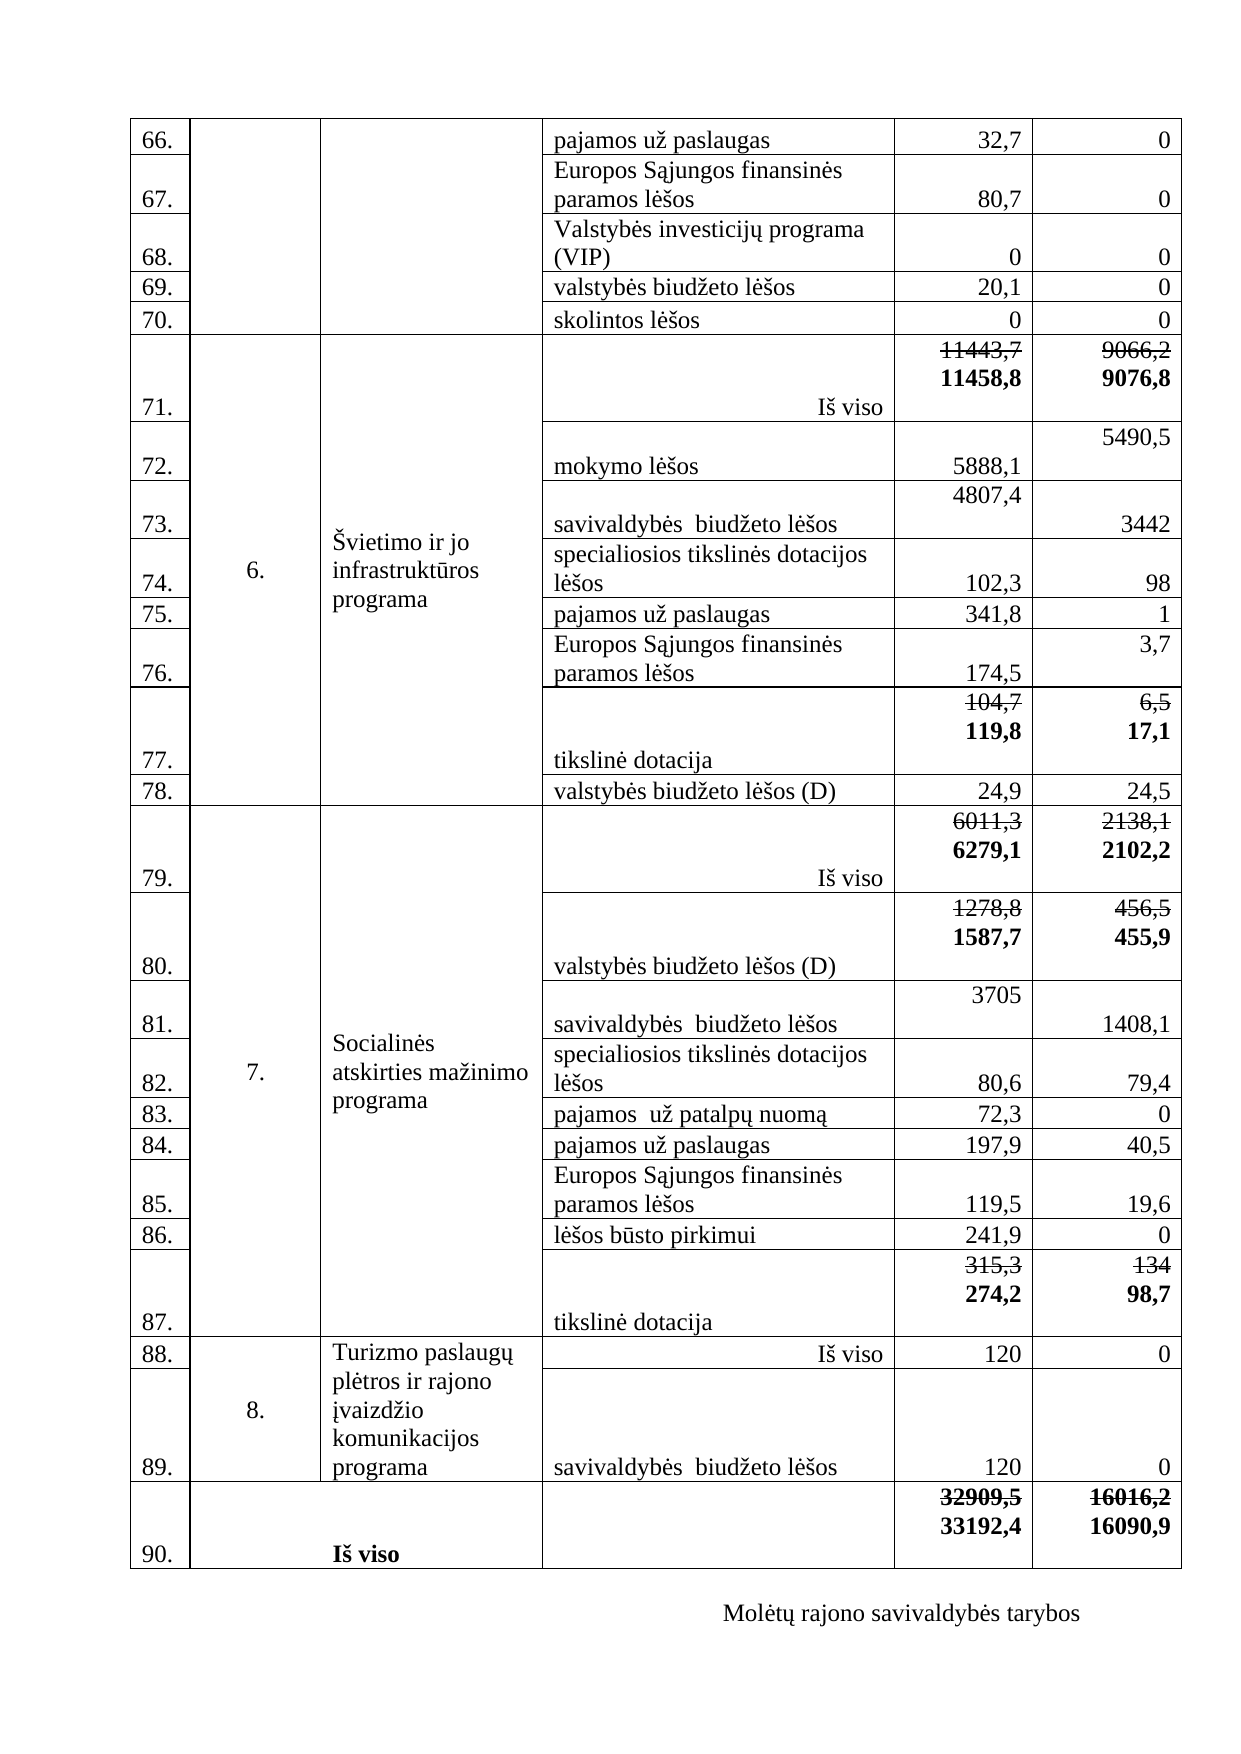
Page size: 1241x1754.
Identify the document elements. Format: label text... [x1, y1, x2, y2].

table_cell 0 [1033, 1337, 1181, 1367]
table_cell 4807,4 [895, 481, 1032, 538]
table_cell Švietimo ir jo infrastruktūros programa [321, 335, 542, 805]
table_cell tikslinė dotacija [543, 1250, 894, 1336]
table_cell 68. [131, 214, 189, 271]
table_cell pajamos už paslaugas [543, 598, 894, 628]
table_cell Turizmo paslaugų plėtros ir rajono įvaizdžio komunikacijos programa [321, 1337, 542, 1481]
table_cell 315,3 274,2 [895, 1250, 1032, 1336]
table_cell 79. [131, 806, 189, 892]
table_cell 0 [1033, 155, 1181, 213]
table_cell 134 98,7 [1033, 1250, 1181, 1336]
table_cell 119,5 [895, 1160, 1032, 1218]
table_cell savivaldybės biudžeto lėšos [543, 481, 894, 538]
table_cell 0 [1033, 1219, 1181, 1249]
table_cell 0 [1033, 214, 1181, 271]
table_cell Iš viso [543, 335, 894, 421]
table_cell 0 [895, 302, 1032, 334]
table_cell lėšos būsto pirkimui [543, 1219, 894, 1249]
table_cell 19,6 [1033, 1160, 1181, 1218]
table_cell 74. [131, 539, 189, 597]
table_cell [543, 155, 894, 213]
table_cell 1278,8 1587,7 [895, 893, 1032, 979]
table_cell 3705 [895, 981, 1032, 1038]
table_cell 0 [1033, 119, 1181, 154]
table_cell 76. [131, 629, 189, 686]
table_cell 85. [131, 1160, 189, 1218]
table_cell savivaldybės biudžeto lėšos [543, 1369, 894, 1481]
table_cell 89. [131, 1369, 189, 1481]
table_cell 0 [1033, 302, 1181, 334]
table_cell 83. [131, 1098, 189, 1128]
table_cell 7. [191, 806, 320, 1336]
table_cell 80,7 [895, 155, 1032, 213]
table_cell 69. [131, 272, 189, 301]
table_cell 98 [1033, 539, 1181, 597]
table_cell valstybės biudžeto lėšos (D) [543, 775, 894, 805]
table_cell specialiosios tikslinės dotacijos lėšos [543, 1039, 894, 1097]
table_cell 341,8 [895, 598, 1032, 628]
table_cell 174,5 [895, 629, 1032, 686]
table_cell 120 [895, 1337, 1032, 1367]
table_cell 81. [131, 981, 189, 1038]
table_cell 2138,1 2102,2 [1033, 806, 1181, 892]
table_cell 72. [131, 422, 189, 479]
table_cell 0 [1033, 1098, 1181, 1128]
table_cell 6011,3 6279,1 [895, 806, 1032, 892]
table_cell Europos Sąjungos finansinės paramos lėšos [543, 629, 894, 686]
table_cell [543, 1482, 894, 1568]
table_cell Iš viso [191, 1482, 542, 1568]
table_cell 78. [131, 775, 189, 805]
table_cell pajamos už patalpų nuomą [543, 1098, 894, 1128]
table_cell 0 [1033, 1369, 1181, 1481]
table_cell 24,9 [895, 775, 1032, 805]
table_cell 0 [1033, 272, 1181, 301]
table_cell 16016,2 16090,9 [1033, 1482, 1181, 1568]
table_cell 3,7 [1033, 629, 1181, 686]
text Molėtų rajono savivaldybės tarybos [588, 1598, 1181, 1627]
table_cell 3442 [1033, 481, 1181, 538]
table_cell 11443,7 11458,8 [895, 335, 1032, 421]
table_cell Socialinės atskirties mažinimo programa [321, 806, 542, 1336]
table_cell 32909,5 33192,4 [895, 1482, 1032, 1568]
table_cell 87. [131, 1250, 189, 1336]
table_cell Europos Sąjungos finansinės paramos lėšos [543, 1160, 894, 1218]
table_cell 6,5 17,1 [1033, 688, 1181, 774]
table_cell valstybės biudžeto lėšos (D) [543, 893, 894, 979]
table_cell 70. [131, 302, 189, 334]
table_cell 120 [895, 1369, 1032, 1481]
table_cell Iš viso [543, 806, 894, 892]
table_cell 197,9 [895, 1129, 1032, 1159]
table_cell pajamos už paslaugas [543, 119, 894, 154]
table_cell Iš viso [543, 1337, 894, 1367]
table_cell 1 [1033, 598, 1181, 628]
table_cell 6. [191, 335, 320, 805]
table_cell mokymo lėšos [543, 422, 894, 479]
table_cell valstybės biudžeto lėšos [543, 272, 894, 301]
table_cell 75. [131, 598, 189, 628]
table_cell 24,5 [1033, 775, 1181, 805]
table_cell pajamos už paslaugas [543, 1129, 894, 1159]
table_cell 73. [131, 481, 189, 538]
table_cell 102,3 [895, 539, 1032, 597]
table_cell 456,5 455,9 [1033, 893, 1181, 979]
table_cell 20,1 [895, 272, 1032, 301]
table_cell 72,3 [895, 1098, 1032, 1128]
table_cell 88. [131, 1337, 189, 1367]
table_cell tikslinė dotacija [543, 688, 894, 774]
table_cell Valstybės investicijų programa (VIP) [543, 214, 894, 271]
table_cell 84. [131, 1129, 189, 1159]
table_cell 5888,1 [895, 422, 1032, 479]
table_cell 241,9 [895, 1219, 1032, 1249]
table_cell 5490,5 [1033, 422, 1181, 479]
table_cell 66. [131, 119, 189, 154]
table_cell 40,5 [1033, 1129, 1181, 1159]
table_cell 32,7 [895, 119, 1032, 154]
table_cell 79,4 [1033, 1039, 1181, 1097]
table_cell 80. [131, 893, 189, 979]
table_cell 77. [131, 688, 189, 774]
table_cell 9066,2 9076,8 [1033, 335, 1181, 421]
table_cell 8. [191, 1337, 320, 1481]
table_cell 82. [131, 1039, 189, 1097]
table_cell savivaldybės biudžeto lėšos [543, 981, 894, 1038]
table_cell 67. [131, 155, 189, 213]
table_cell 80,6 [895, 1039, 1032, 1097]
table_cell 90. [131, 1482, 189, 1568]
table_cell 71. [131, 335, 189, 421]
table_cell skolintos lėšos [543, 302, 894, 334]
table_cell 104,7 119,8 [895, 688, 1032, 774]
table_cell specialiosios tikslinės dotacijos lėšos [543, 539, 894, 597]
table_cell 1408,1 [1033, 981, 1181, 1038]
table_cell 86. [131, 1219, 189, 1249]
table_cell 0 [895, 214, 1032, 271]
